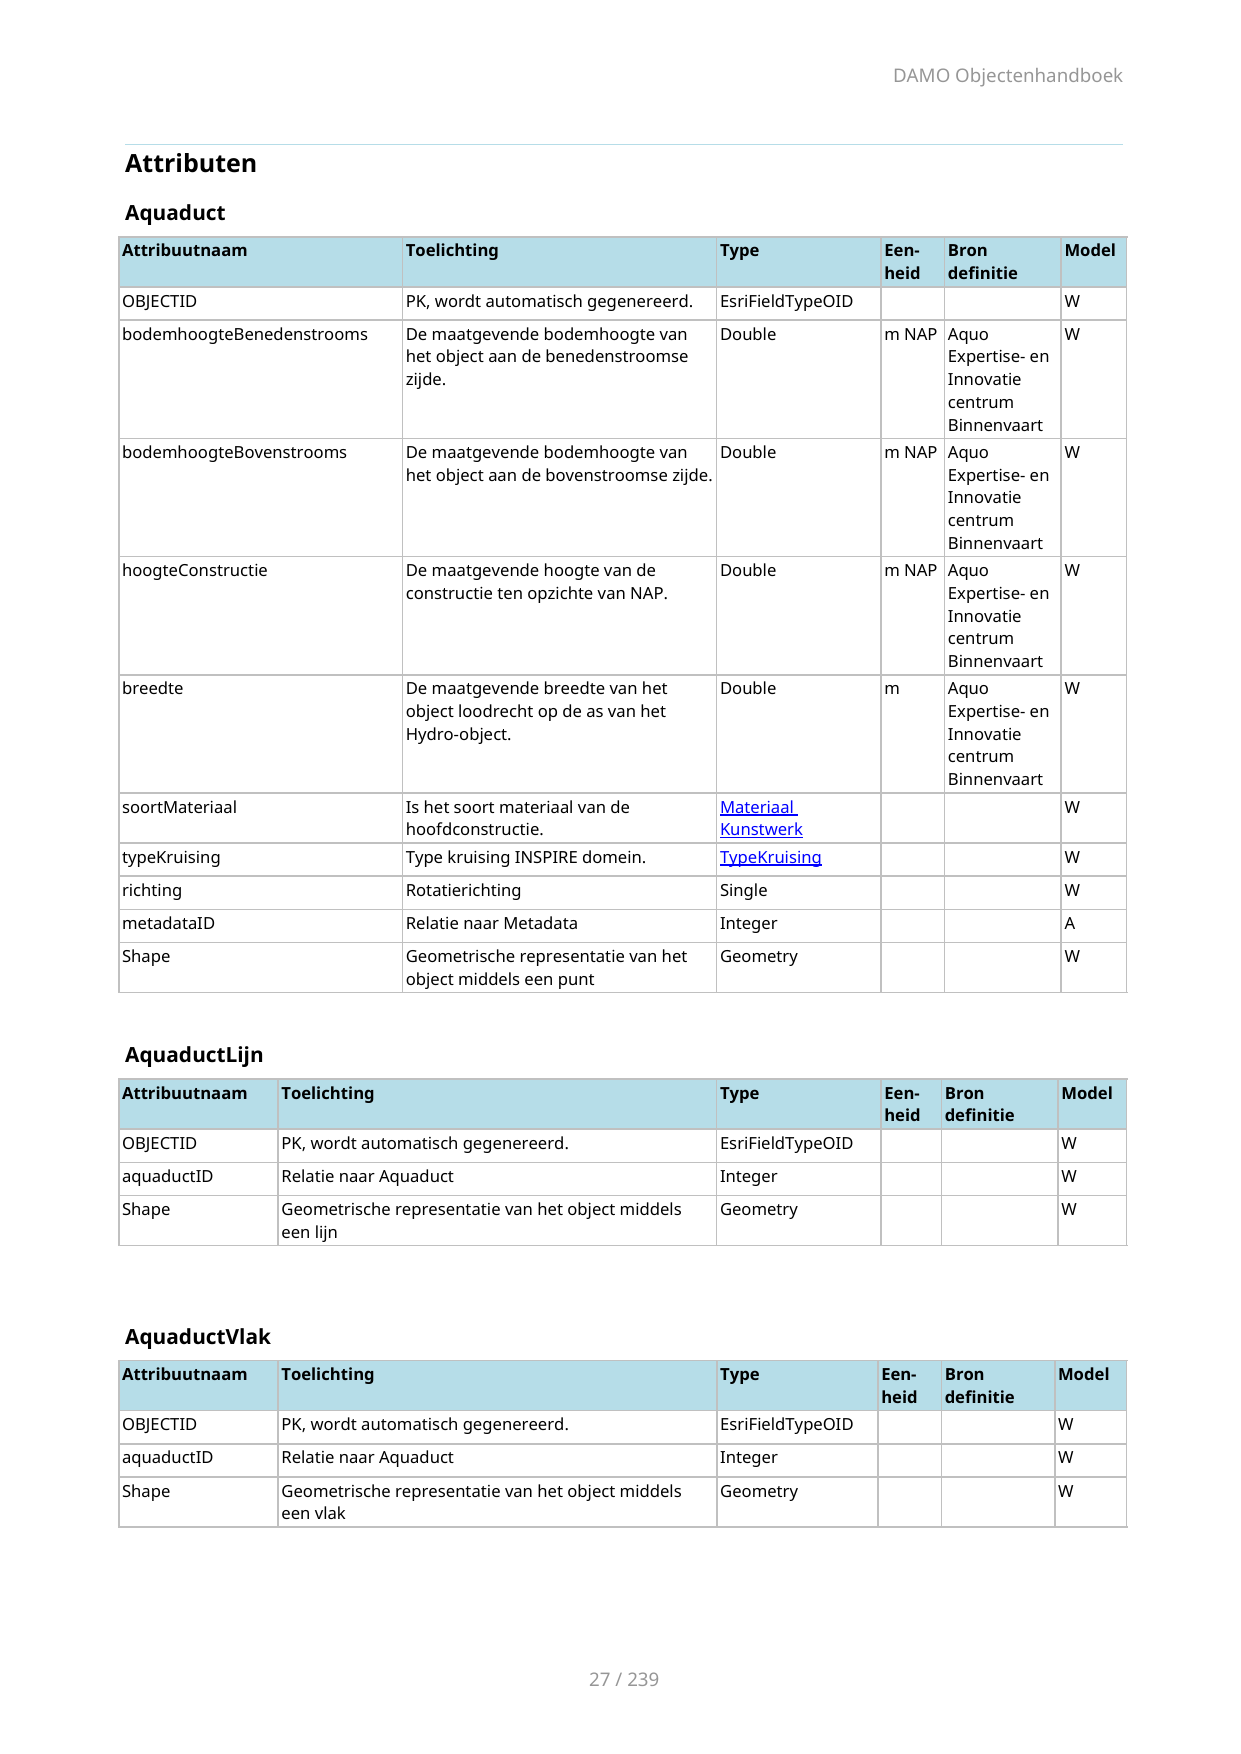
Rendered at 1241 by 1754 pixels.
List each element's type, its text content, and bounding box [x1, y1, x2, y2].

table_header Model [1059, 1080, 1126, 1128]
table_cell Double [717, 439, 880, 556]
table_header Attribuutnaam [120, 1080, 277, 1128]
table_cell typeKruising [120, 844, 402, 875]
subtitle Attributen [125, 145, 1123, 179]
table_cell De maatgevende breedte van het object loodrecht op de as van het Hydro-object. [403, 676, 716, 792]
table_header Attribuutnaam [120, 1361, 277, 1410]
table_header Toelichting [403, 238, 716, 286]
table_cell [882, 844, 944, 875]
table_cell [942, 1445, 1054, 1476]
table_cell W [1062, 439, 1126, 556]
subtitle Aquaduct [125, 198, 1123, 227]
table_cell EsriFieldTypeOID [717, 288, 880, 319]
table_cell [942, 1478, 1054, 1526]
table_cell metadataID [120, 910, 402, 942]
table_header Een-heid [882, 238, 944, 286]
table_cell [945, 877, 1060, 908]
table_header Bron definitie [945, 238, 1060, 286]
table_cell Aquo Expertise- en Innovatie centrum Binnenvaart [945, 557, 1060, 674]
table_cell Double [717, 321, 880, 437]
table_cell [945, 794, 1060, 842]
subtitle AquaductLijn [125, 1040, 1123, 1069]
table_cell Type kruising INSPIRE domein. [403, 844, 716, 875]
table_cell Geometrische representatie van het object middels een vlak [279, 1478, 716, 1526]
table_cell Shape [120, 1196, 277, 1245]
table_cell Geometrische representatie van het object middels een punt [403, 943, 716, 992]
table_cell Relatie naar Aquaduct [279, 1163, 716, 1194]
table_header Type [717, 1080, 880, 1128]
table_cell W [1062, 943, 1126, 992]
table_cell [879, 1411, 941, 1443]
table_cell W [1062, 844, 1126, 875]
table_cell [945, 910, 1060, 942]
table_cell [942, 1130, 1057, 1161]
table_cell [945, 943, 1060, 992]
table_cell De maatgevende bodemhoogte van het object aan de benedenstroomse zijde. [403, 321, 716, 437]
table_cell W [1056, 1478, 1126, 1526]
table_cell Is het soort materiaal van de hoofdconstructie. [403, 794, 716, 842]
table_header Attribuutnaam [120, 238, 402, 286]
table_cell Aquo Expertise- en Innovatie centrum Binnenvaart [945, 676, 1060, 792]
table_cell m NAP [882, 321, 944, 437]
table_cell Double [717, 557, 880, 674]
table_cell W [1059, 1163, 1126, 1194]
table_cell W [1059, 1130, 1126, 1161]
table_cell Integer [717, 1163, 880, 1194]
subtitle AquaductVlak [125, 1322, 1123, 1350]
table_cell Geometrische representatie van het object middels een lijn [279, 1196, 716, 1245]
table_header Model [1062, 238, 1126, 286]
table_cell [882, 1130, 941, 1161]
table_cell [882, 943, 944, 992]
table_cell Double [717, 676, 880, 792]
table_cell [945, 844, 1060, 875]
table_header Bron definitie [942, 1361, 1054, 1410]
table_cell Materiaal Kunstwerk [717, 794, 880, 842]
table_cell EsriFieldTypeOID [718, 1411, 877, 1443]
table_cell [882, 1163, 941, 1194]
table_cell Geometry [717, 1196, 880, 1245]
table_cell aquaductID [120, 1163, 277, 1194]
table_cell bodemhoogteBenedenstrooms [120, 321, 402, 437]
table_cell [945, 288, 1060, 319]
table_cell [879, 1478, 941, 1526]
table_cell aquaductID [120, 1445, 277, 1476]
table_cell OBJECTID [120, 1130, 277, 1161]
table_cell Geometry [718, 1478, 877, 1526]
table_cell m NAP [882, 439, 944, 556]
table_cell m NAP [882, 557, 944, 674]
table_cell Shape [120, 943, 402, 992]
table_cell W [1062, 288, 1126, 319]
table_cell W [1062, 557, 1126, 674]
table_cell W [1059, 1196, 1126, 1245]
table_cell Relatie naar Metadata [403, 910, 716, 942]
table_cell hoogteConstructie [120, 557, 402, 674]
table_cell W [1062, 877, 1126, 908]
table_cell De maatgevende hoogte van de constructie ten opzichte van NAP. [403, 557, 716, 674]
table_header Type [717, 238, 880, 286]
table_cell W [1056, 1411, 1126, 1443]
table_cell Shape [120, 1478, 277, 1526]
table_cell Aquo Expertise- en Innovatie centrum Binnenvaart [945, 321, 1060, 437]
table_cell OBJECTID [120, 288, 402, 319]
table_cell W [1062, 794, 1126, 842]
table_header Model [1056, 1361, 1126, 1410]
table_cell W [1056, 1445, 1126, 1476]
table_cell [942, 1196, 1057, 1245]
table_cell [882, 794, 944, 842]
table_cell PK, wordt automatisch gegenereerd. [403, 288, 716, 319]
table_cell Integer [717, 910, 880, 942]
table_header Toelichting [279, 1361, 716, 1410]
table_cell De maatgevende bodemhoogte van het object aan de bovenstroomse zijde. [403, 439, 716, 556]
table_header Een-heid [879, 1361, 941, 1410]
table_cell W [1062, 676, 1126, 792]
table_cell [882, 288, 944, 319]
table_cell [882, 877, 944, 908]
table_cell Aquo Expertise- en Innovatie centrum Binnenvaart [945, 439, 1060, 556]
table_cell [942, 1163, 1057, 1194]
table_cell [882, 1196, 941, 1245]
table_cell EsriFieldTypeOID [717, 1130, 880, 1161]
table_cell PK, wordt automatisch gegenereerd. [279, 1411, 716, 1443]
table_cell [882, 910, 944, 942]
table_header Toelichting [279, 1080, 716, 1128]
table_cell Integer [718, 1445, 877, 1476]
table_cell W [1062, 321, 1126, 437]
table_cell Single [717, 877, 880, 908]
table_cell [942, 1411, 1054, 1443]
table_header Type [718, 1361, 877, 1410]
table_header Een-heid [882, 1080, 941, 1128]
table_cell breedte [120, 676, 402, 792]
table_cell richting [120, 877, 402, 908]
table_cell bodemhoogteBovenstrooms [120, 439, 402, 556]
table_cell Relatie naar Aquaduct [279, 1445, 716, 1476]
table_cell m [882, 676, 944, 792]
table_cell TypeKruising [717, 844, 880, 875]
table_cell A [1062, 910, 1126, 942]
table_cell Geometry [717, 943, 880, 992]
table_cell PK, wordt automatisch gegenereerd. [279, 1130, 716, 1161]
table_cell soortMateriaal [120, 794, 402, 842]
table_header Bron definitie [942, 1080, 1057, 1128]
table_cell [879, 1445, 941, 1476]
table_cell Rotatierichting [403, 877, 716, 908]
table_cell OBJECTID [120, 1411, 277, 1443]
